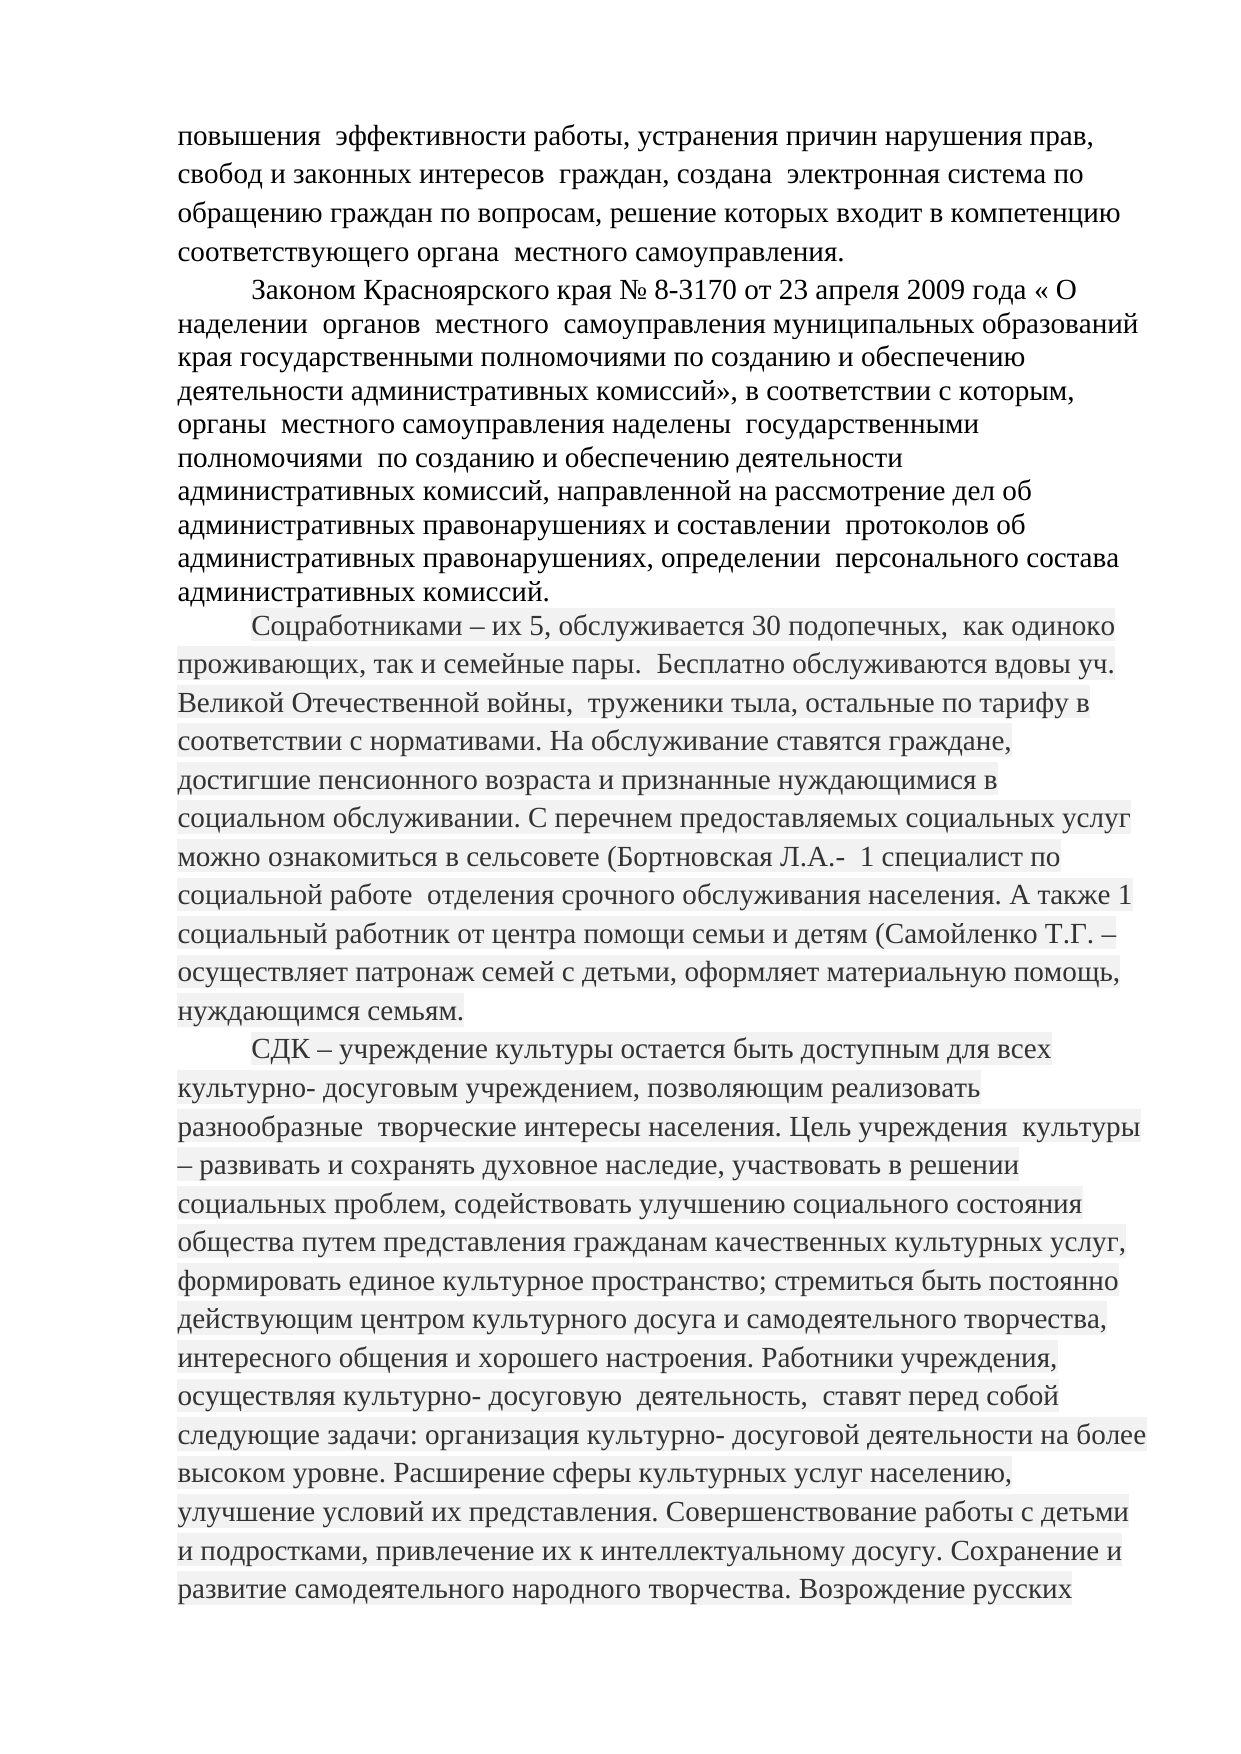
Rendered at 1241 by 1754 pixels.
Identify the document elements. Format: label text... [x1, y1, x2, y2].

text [177, 118, 1152, 267]
text Соцработниками – их 5, обслуживается 30 подопечных, как одиноко проживающих, так и семейные пары. Бесплатно обслуживаются вдовы уч. Великой Отечественной войны, труженики тыла, остальные по тарифу в соответствии с нормативами. На обслуживание ставятся граждане, достигшие пенсионного возраста и признанные нуждающимися в социальном обслуживании. С перечнем предоставляемых социальных услуг можно ознакомиться в сельсовете (Бортновская Л.А.- 1 специалист по социальной работе отделения срочного обслуживания населения. А также 1 социальный работник от центра помощи семьи и детям (Самойленко Т.Г. – осуществляет патронаж семей с детьми, оформляет материальную помощь, нуждающимся семьям. [177, 608, 1152, 1027]
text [177, 1032, 1152, 1605]
text Законом Красноярского края № 8-3170 от 23 апреля 2009 года « О наделении органов местного самоуправления муниципальных образований края государственными полномочиями по созданию и обеспечению деятельности административных комиссий», в соответствии с которым, органы местного самоуправления наделены государственными полномочиями по созданию и обеспечению деятельности административных комиссий, направленной на рассмотрение дел об административных правонарушениях и составлении протоколов об административных правонарушениях, определении персонального состава административных комиссий. [177, 272, 1152, 608]
